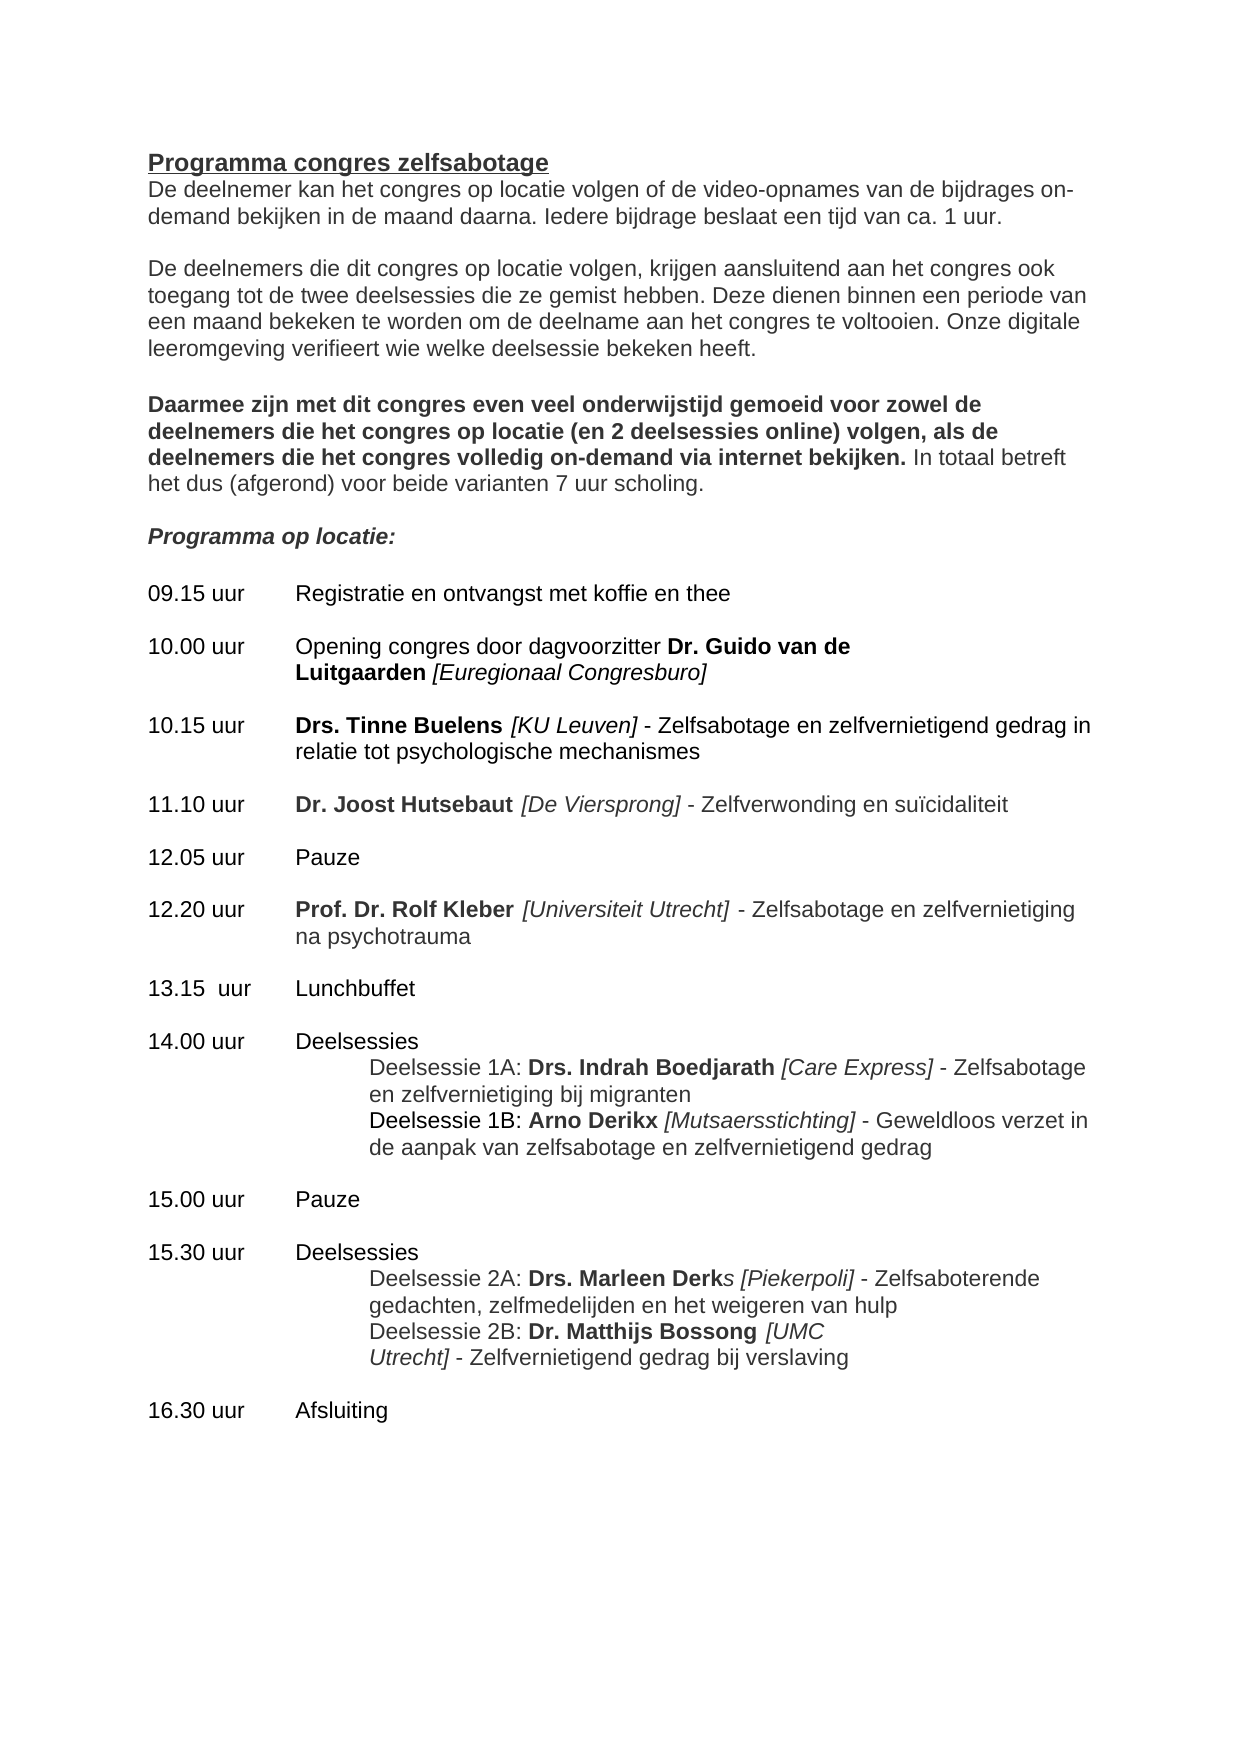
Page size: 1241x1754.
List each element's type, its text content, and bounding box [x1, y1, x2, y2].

text Programma op locatie: [148, 523, 1093, 580]
text De deelnemer kan het congres op locatie volgen of de video-opnames van de bijdrages on-demand bekijken in de maand daarna. Iedere bijdrage beslaat een tijd van ca. 1 uur. [148, 176, 1093, 229]
text 15.30 uur Deelsessies [148, 1239, 1093, 1265]
text Deelsessie 2A: Drs. Marleen Derks [Piekerpoli] - Zelfsaboterende gedachten, zelfmedelijden en het weigeren van hulp [369, 1265, 1093, 1318]
text Daarmee zijn met dit congres even veel onderwijstijd gemoeid voor zowel de deelnemers die het congres op locatie (en 2 deelsessies online) volgen, als de deelnemers die het congres volledig on-demand via internet bekijken. In totaal betreft het dus (afgerond) voor beide varianten 7 uur scholing. [148, 391, 1093, 497]
text 13.15 uur Lunchbuffet [148, 975, 1093, 1002]
text Deelsessie 1B: Arno Derikx [Mutsaersstichting] - Geweldloos verzet in de aanpak van zelfsabotage en zelfvernietigend gedrag [369, 1107, 1093, 1160]
text Programma congres zelfsabotage [148, 148, 1093, 176]
text 12.20 uur Prof. Dr. Rolf Kleber [Universiteit Utrecht] - Zelfsabotage en zelfvernietiging na psychotrauma [148, 896, 1093, 949]
text 12.05 uur Pauze [148, 843, 1093, 870]
text 10.15 uur Drs. Tinne Buelens [KU Leuven] - Zelfsabotage en zelfvernietigend gedrag in relatie tot psychologische mechanismes [148, 712, 1093, 764]
text Deelsessie 2B: Dr. Matthijs Bossong [UMC Utrecht] - Zelfvernietigend gedrag bij verslaving [369, 1318, 1093, 1371]
text 11.10 uur Dr. Joost Hutsebaut [De Viersprong] - Zelfverwonding en suïcidaliteit [148, 791, 1093, 817]
text 09.15 uur Registratie en ontvangst met koffie en thee [148, 580, 1093, 606]
text 10.00 uur Opening congres door dagvoorzitter Dr. Guido van de Luitgaarden [Euregionaal Congresburo] [148, 633, 1093, 685]
text 14.00 uur Deelsessies [148, 1028, 1093, 1054]
text Deelsessie 1A: Drs. Indrah Boedjarath [Care Express] - Zelfsabotage en zelfvernietiging bij migranten [369, 1054, 1093, 1107]
text 15.00 uur Pauze [148, 1186, 1093, 1212]
text De deelnemers die dit congres op locatie volgen, krijgen aansluitend aan het congres ook toegang tot de twee deelsessies die ze gemist hebben. Deze dienen binnen een periode van een maand bekeken te worden om de deelname aan het congres te voltooien. Onze digitale leeromgeving verifieert wie welke deelsessie bekeken heeft. [148, 255, 1093, 391]
text 16.30 uur Afsluiting [148, 1397, 1093, 1423]
